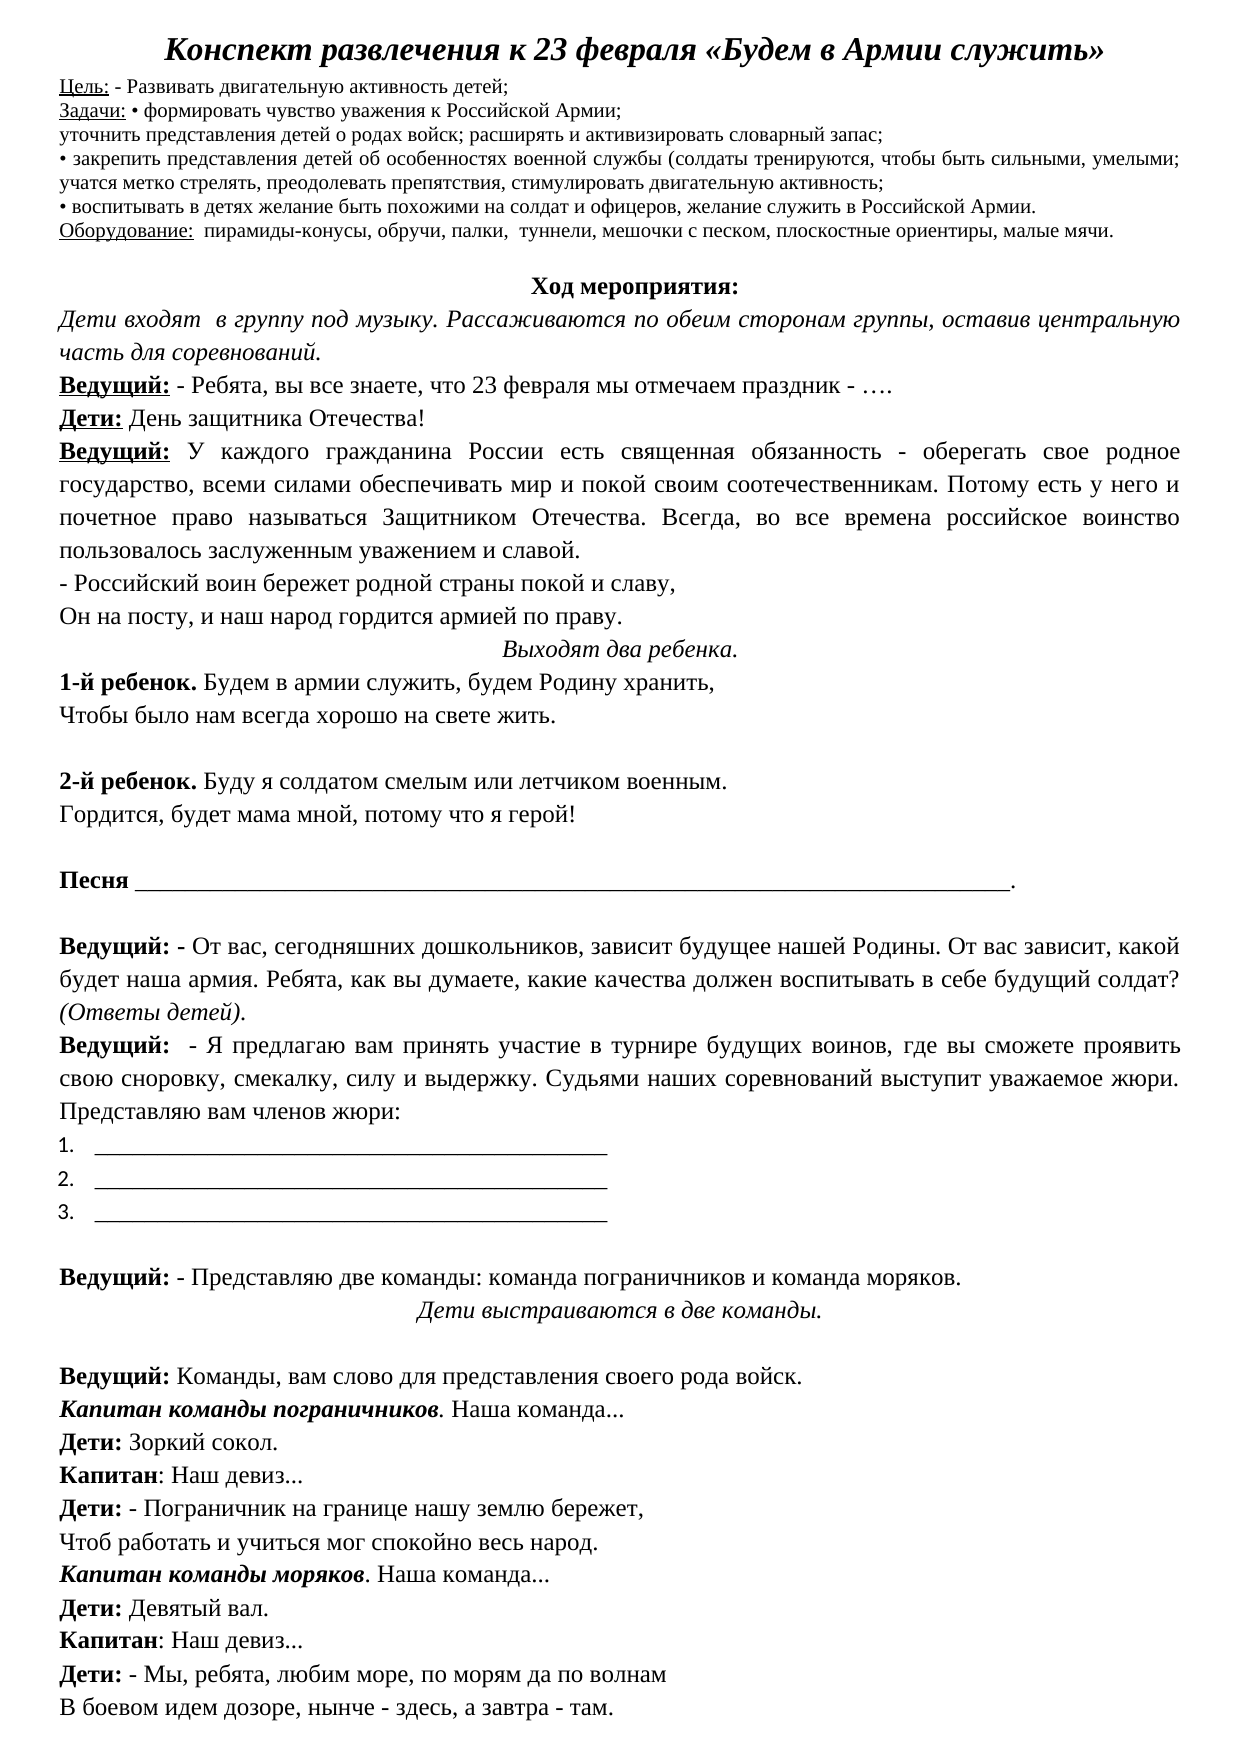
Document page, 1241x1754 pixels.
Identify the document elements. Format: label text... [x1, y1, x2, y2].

text Капитан команды пограничников. Наша команда... [59, 1394, 1181, 1423]
text Чтоб работать и учиться мог спокойно весь народ. [59, 1527, 1181, 1555]
text Гордится, будет мама мной, потому что я герой! [59, 799, 1181, 828]
text Капитан: Наш девиз... [59, 1461, 1181, 1489]
text Выходят два ребенка. [59, 634, 1181, 663]
text Ход мероприятия: [118, 271, 1152, 299]
text Дети: День защитника Отечества! [59, 403, 1181, 432]
text Оборудование: пирамиды-конусы, обручи, палки, туннели, мешочки с песком, плоскостные ориентиры, малые мячи. [59, 218, 1181, 242]
text уточнить представления детей о родах войск; расширять и активизировать словарный запас; [59, 122, 1181, 146]
text Ведущий: Команды, вам слово для представления своего рода войск. [59, 1361, 1181, 1390]
text Капитан: Наш девиз... [59, 1626, 1181, 1654]
text Он на посту, и наш народ гордится армией по праву. [59, 601, 1181, 630]
text 2-й ребенок. Буду я солдатом смелым или летчиком военным. [59, 766, 1181, 795]
text Дети выстраиваются в две команды. [59, 1295, 1181, 1324]
text Дети входят в группу под музыку. Рассаживаются по обеим сторонам группы, оставив центральную часть для соревнований. [59, 304, 1181, 366]
list _________________________________________ [57, 1196, 1181, 1225]
text • воспитывать в детях желание быть похожими на солдат и офицеров, желание служить в Российской Армии. [59, 194, 1181, 218]
text Дети: Зоркий сокол. [59, 1427, 1181, 1456]
text Ведущий: У каждого гражданина России есть священная обязанность - оберегать свое родное государство, всеми силами обеспечивать мир и покой своим соотечественникам. Потому есть у него и почетное право называться Защитником Отечества. Всегда, во все времена российское воинство пользовалось заслуженным уважением и славой. [59, 436, 1181, 564]
text Ведущий: - Представляю две команды: команда пограничников и команда моряков. [59, 1262, 1181, 1291]
text Ведущий: - Я предлагаю вам принять участие в турнире будущих воинов, где вы сможете проявить свою сноровку, смекалку, силу и выдержку. Судьями наших соревнований выступит уважаемое жюри. Представляю вам членов жюри: [59, 1030, 1181, 1125]
text Песня ______________________________________________________________________. [59, 865, 1181, 894]
text - Российский воин бережет родной страны покой и славу, [59, 568, 1181, 597]
text Ведущий: - Ребята, вы все знаете, что 23 февраля мы отмечаем праздник - …. [59, 370, 1181, 399]
text Конспект развлечения к 23 февраля «Будем в Армии служить» [118, 29, 1152, 68]
list _________________________________________ [57, 1129, 1181, 1158]
text Дети: Девятый вал. [59, 1593, 1181, 1621]
list _________________________________________ [57, 1163, 1181, 1192]
text • закрепить представления детей об особенностях военной службы (солдаты тренируются, чтобы быть сильными, умелыми; учатся метко стрелять, преодолевать препятствия, стимулировать двигательную активность; [59, 146, 1181, 194]
text 1-й ребенок. Будем в армии служить, будем Родину хранить, [59, 667, 1181, 696]
text Цель: - Развивать двигательную активность детей; [59, 74, 1181, 98]
text Ведущий: - От вас, сегодняшних дошкольников, зависит будущее нашей Родины. От вас зависит, какой будет наша армия. Ребята, как вы думаете, какие качества должен воспитывать в себе будущий солдат? (Ответы детей). [59, 931, 1181, 1026]
text В боевом идем дозоре, нынче - здесь, а завтра - там. [59, 1692, 1181, 1720]
text Дети: - Пограничник на границе нашу землю бережет, [59, 1493, 1181, 1522]
text Чтобы было нам всегда хорошо на свете жить. [59, 700, 1181, 729]
text Задачи: • формировать чувство уважения к Российской Армии; [59, 98, 1181, 122]
text Дети: - Мы, ребята, любим море, по морям да по волнам [59, 1659, 1181, 1687]
text Капитан команды моряков. Наша команда... [59, 1559, 1181, 1588]
